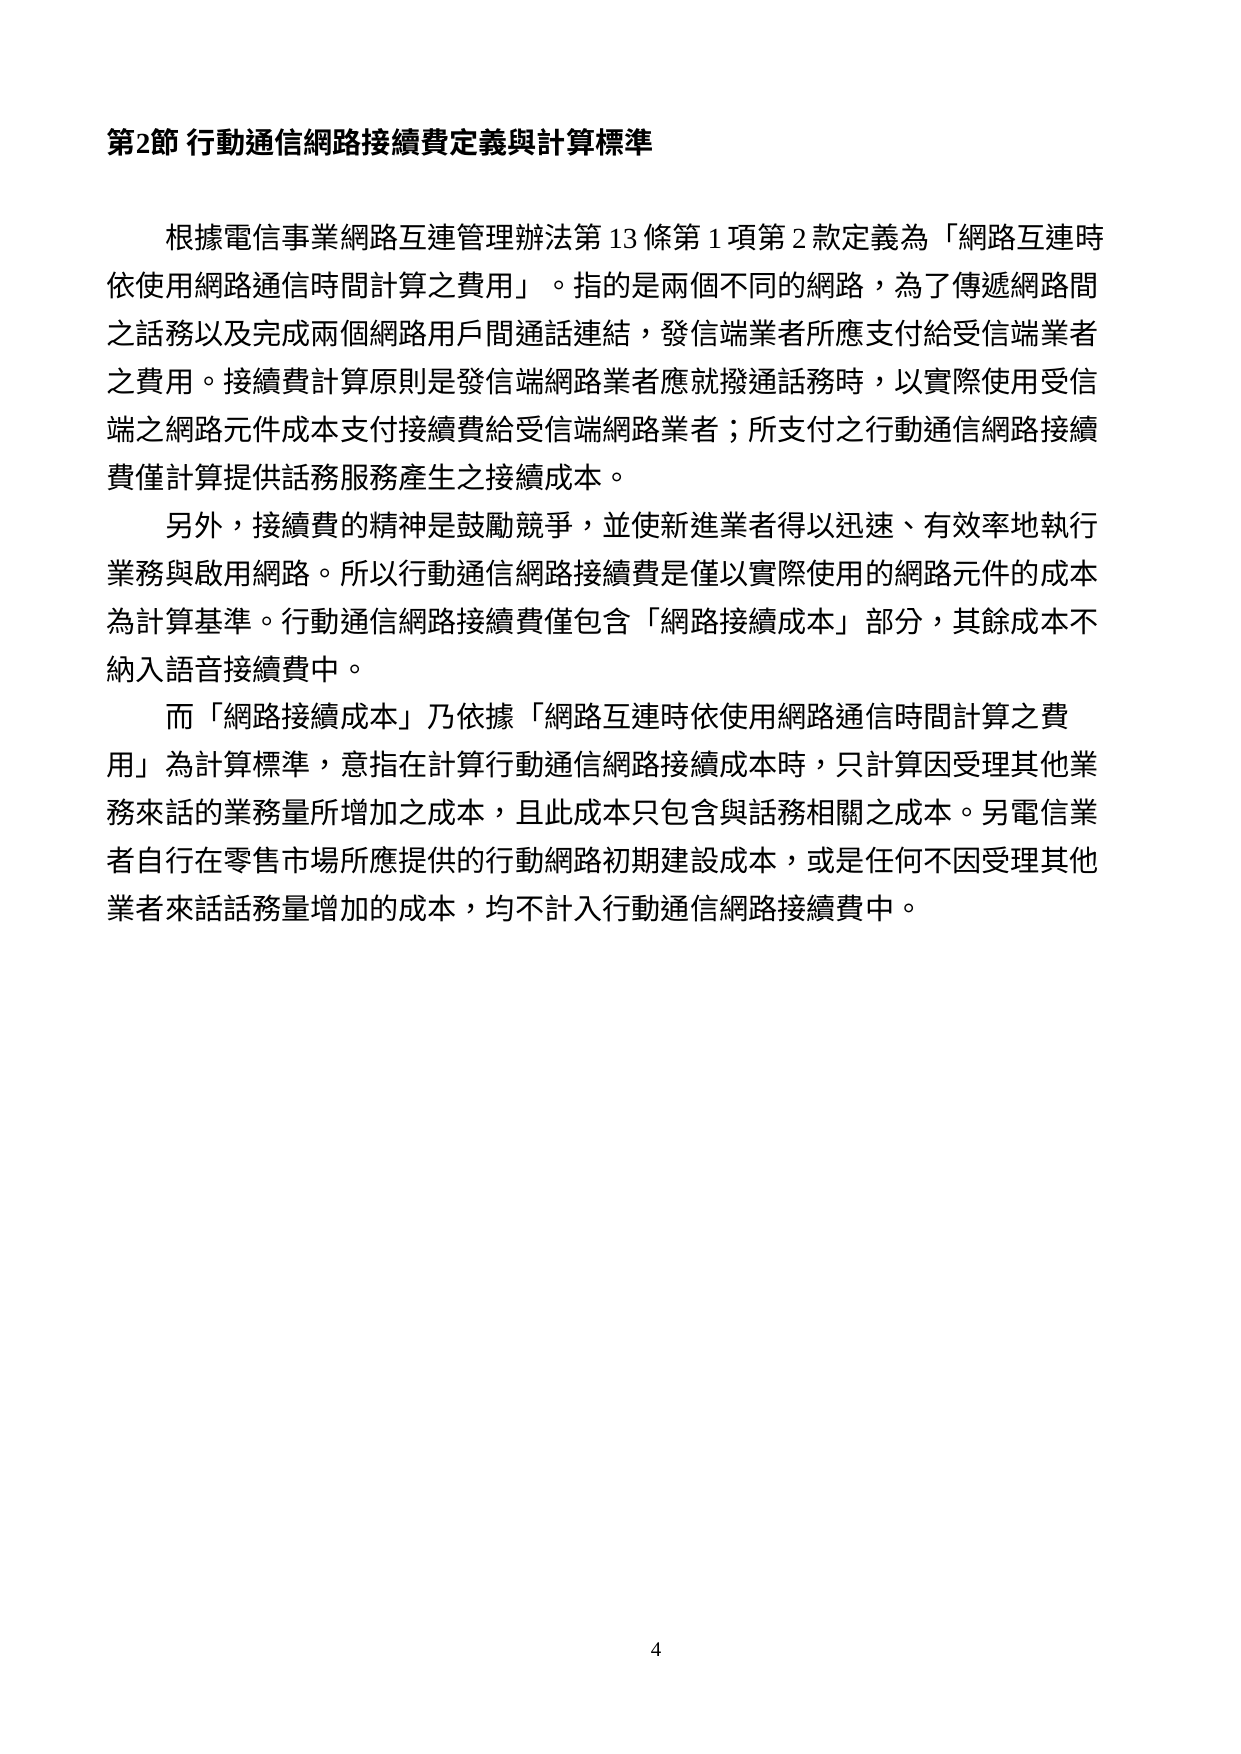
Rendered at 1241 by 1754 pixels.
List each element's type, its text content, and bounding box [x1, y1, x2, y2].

text 而「網路接續成本」乃依據「網路互連時依使用網路通信時間計算之費用」為計算標準，意指在計算行動通信網路接續成本時，只計算因受理其他業務來話的業務量所增加之成本，且此成本只包含與話務相關之成本。另電信業者自行在零售市場所應提供的行動網路初期建設成本，或是任何不因受理其他業者來話話務量增加的成本，均不計入行動通信網路接續費中。 [106, 689, 1122, 929]
text 根據電信事業網路互連管理辦法第13條第1項第2款定義為「網路互連時依使用網路通信時間計算之費用」。指的是兩個不同的網路，為了傳遞網路間之話務以及完成兩個網路用戶間通話連結，發信端業者所應支付給受信端業者之費用。接續費計算原則是發信端網路業者應就撥通話務時，以實際使用受信端之網路元件成本支付接續費給受信端網路業者；所支付之行動通信網路接續費僅計算提供話務服務產生之接續成本。 [106, 210, 1122, 498]
text 另外，接續費的精神是鼓勵競爭，並使新進業者得以迅速、有效率地執行業務與啟用網路。所以行動通信網路接續費是僅以實際使用的網路元件的成本為計算基準。行動通信網路接續費僅包含「網路接續成本」部分，其餘成本不納入語音接續費中。 [106, 498, 1122, 689]
subtitle 行動通信網路接續費定義與計算標準 [106, 117, 1122, 162]
